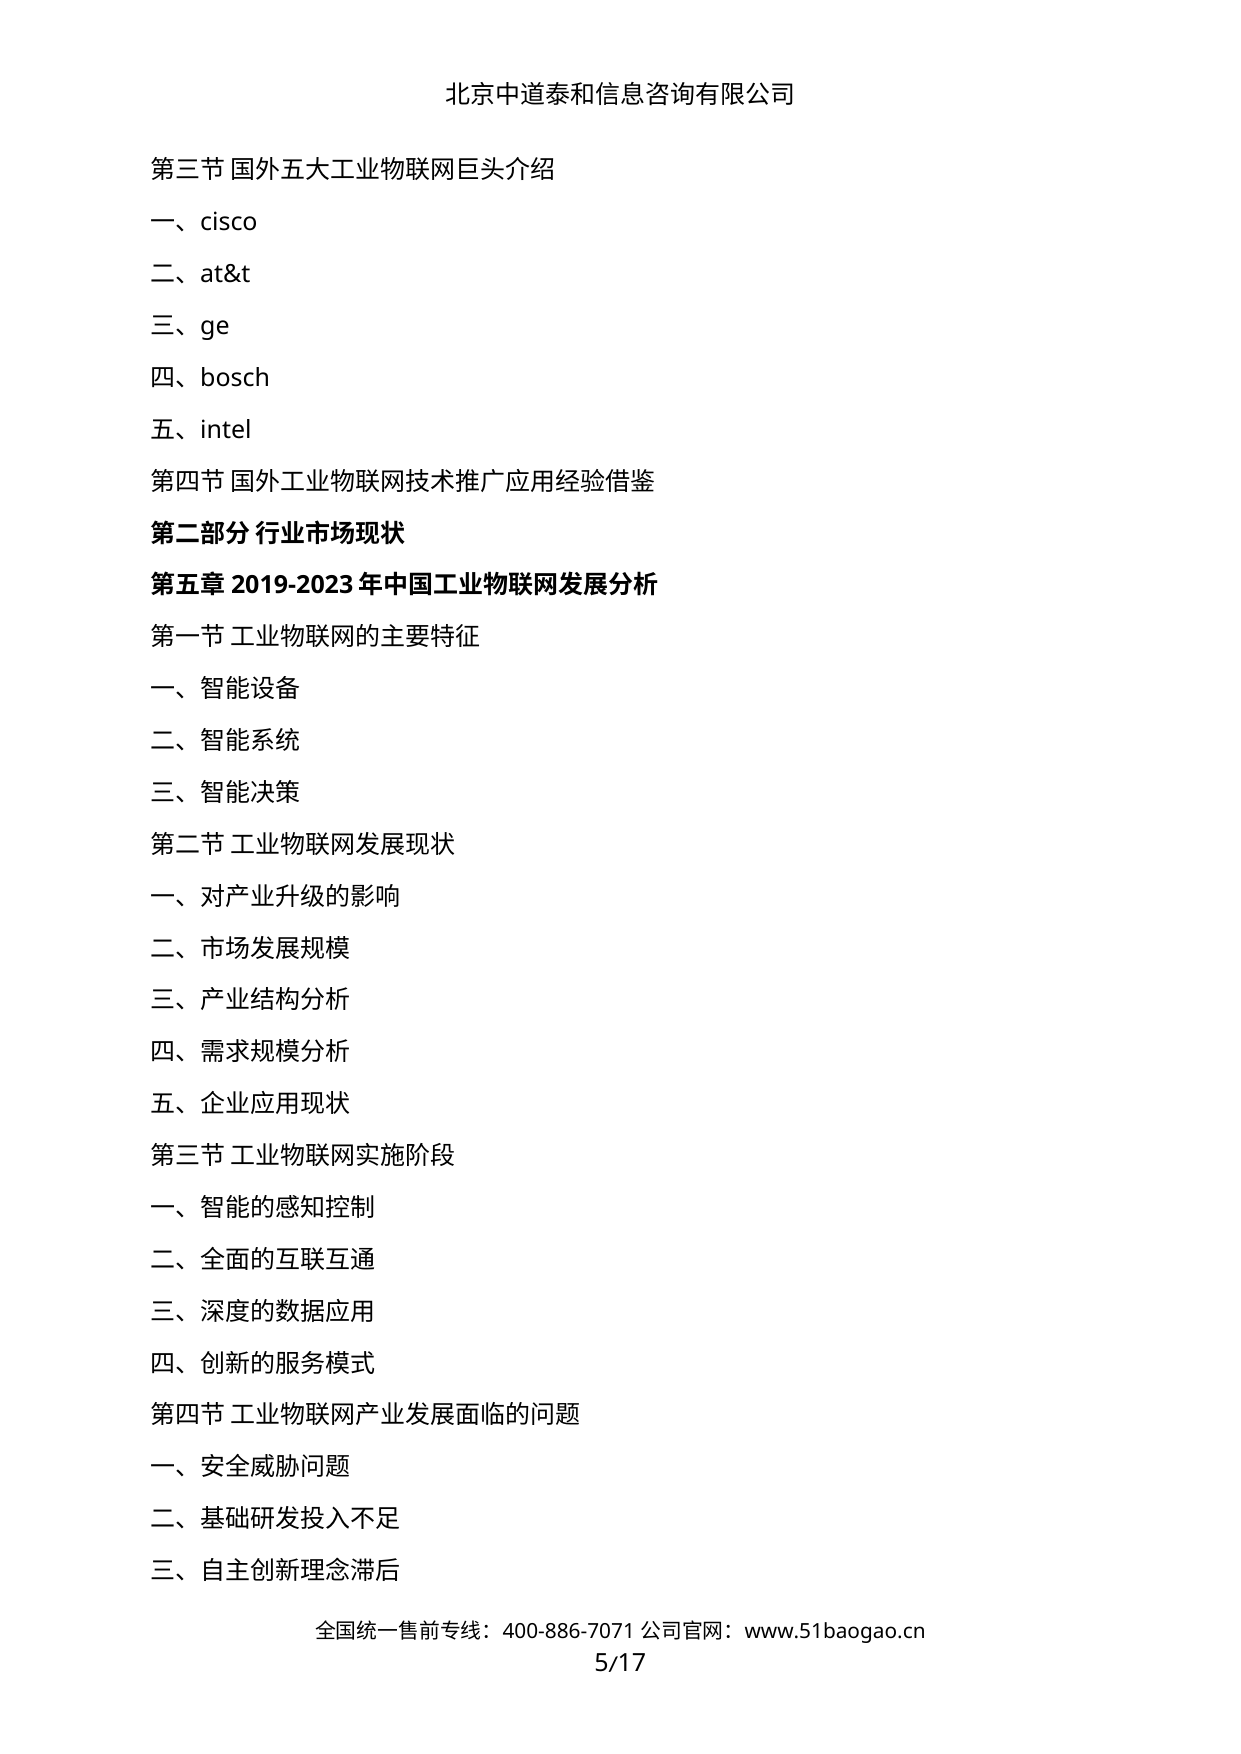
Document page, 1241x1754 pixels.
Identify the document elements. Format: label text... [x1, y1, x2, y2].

text 一、安全威胁问题 [150, 1447, 1090, 1483]
text 二、市场发展规模 [150, 928, 1090, 964]
text 二、基础研发投入不足 [150, 1499, 1090, 1535]
text 二、智能系统 [150, 721, 1090, 757]
text 第四节 国外工业物联网技术推广应用经验借鉴 [150, 461, 1090, 497]
text 第二部分 行业市场现状 [150, 513, 1090, 549]
text 第三节 国外五大工业物联网巨头介绍 [150, 150, 1090, 186]
text 四、创新的服务模式 [150, 1343, 1090, 1379]
text 三、自主创新理念滞后 [150, 1551, 1090, 1587]
text 第五章 2019-2023年中国工业物联网发展分析 [150, 565, 1090, 601]
text 四、需求规模分析 [150, 1032, 1090, 1068]
text 三、智能决策 [150, 772, 1090, 809]
text 五、intel [150, 409, 1090, 446]
text 一、对产业升级的影响 [150, 876, 1090, 912]
text 第四节 工业物联网产业发展面临的问题 [150, 1395, 1090, 1431]
text 第三节 工业物联网实施阶段 [150, 1136, 1090, 1172]
text 二、at&t [150, 254, 1090, 290]
text 三、ge [150, 306, 1090, 342]
text 三、深度的数据应用 [150, 1291, 1090, 1327]
text 二、全面的互联互通 [150, 1239, 1090, 1276]
text 三、产业结构分析 [150, 980, 1090, 1016]
text 一、智能设备 [150, 669, 1090, 705]
text 一、cisco [150, 202, 1090, 238]
text 第二节 工业物联网发展现状 [150, 824, 1090, 861]
text 一、智能的感知控制 [150, 1187, 1090, 1224]
text 五、企业应用现状 [150, 1084, 1090, 1120]
text 第一节 工业物联网的主要特征 [150, 617, 1090, 653]
text 四、bosch [150, 357, 1090, 394]
